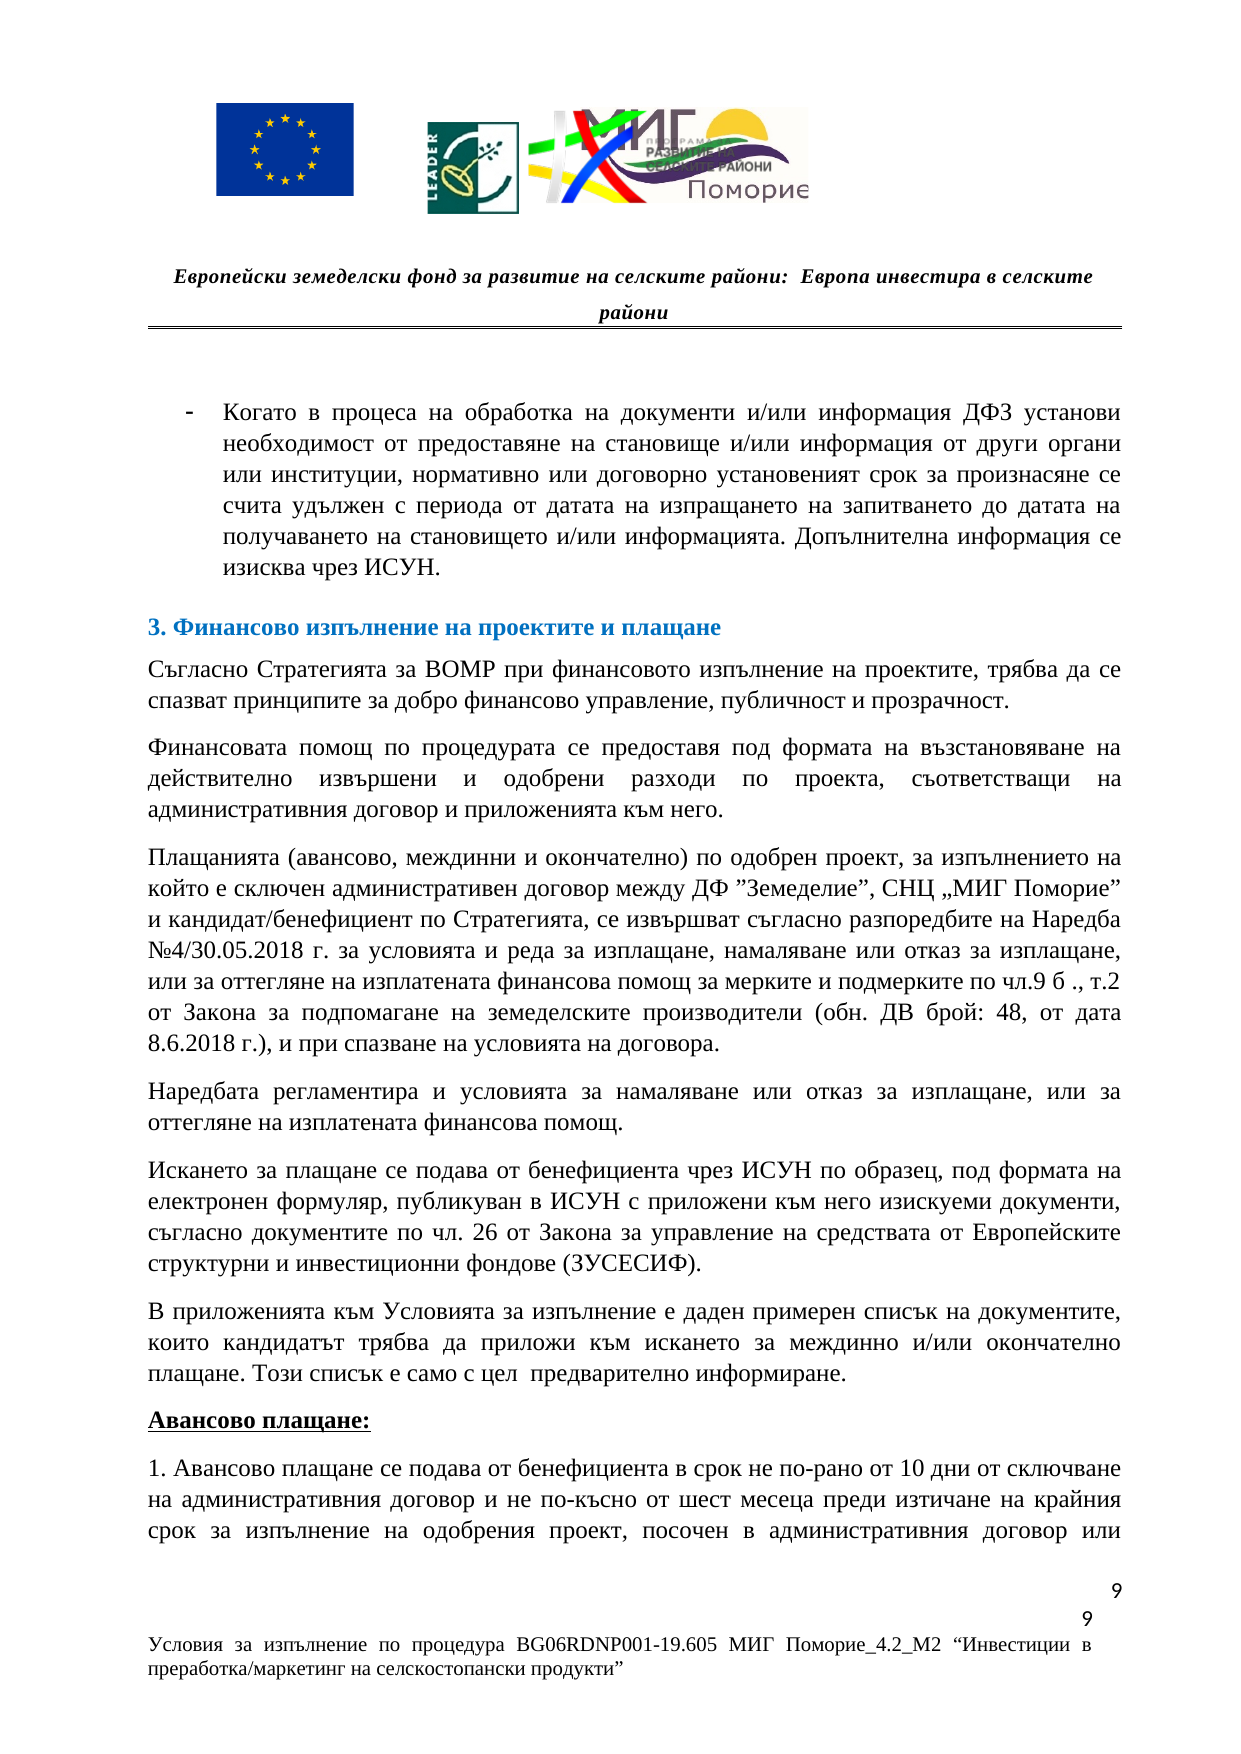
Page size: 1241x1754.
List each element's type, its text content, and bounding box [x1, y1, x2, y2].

text В приложенията към Условията за изпълнение е даден примерен списък на документите, които кандидатът трябва да приложи към искането за междинно и/или окончателно плащане. Този списък е само с цел предварително информиране. [148, 1296, 1122, 1387]
picture [427, 103, 809, 214]
subtitle 3. Финансово изпълнение на проектите и плащане [148, 612, 1122, 641]
text Съгласно Стратегията за ВОМР при финансовото изпълнение на проектите, трябва да се спазват принципите за добро финансово управление, публичност и прозрачност. [148, 654, 1122, 713]
picture [216, 103, 354, 196]
text Финансовата помощ по процедурата се предоставя под формата на възстановяване на действително извършени и одобрени разходи по проекта, съответстващи на административния договор и приложенията към него. [148, 732, 1122, 823]
text Плащанията (авансово, междинни и окончателно) по одобрен проект, за изпълнението на който е сключен административен договор между ДФ ”Земеделие”, СНЦ „МИГ Поморие” и кандидат/бенефициент по Стратегията, се извършват съгласно разпоредбите на Наредба №4/30.05.2018 г. за условията и реда за изплащане, намаляване или отказ за изплащане, или за оттегляне на изплатената финансова помощ за мерките и подмерките по чл.9 б ., т.2 от Закона за подпомагане на земеделските производители (обн. ДВ брой: 48, от дата 8.6.2018 г.), и при спазване на условията на договора. [148, 842, 1122, 1057]
text Наредбата регламентира и условията за намаляване или отказ за изплащане, или за оттегляне на изплатената финансова помощ. [148, 1076, 1122, 1136]
list Когато в процеса на обработка на документи и/или информация ДФЗ установи необходимост от предоставяне на становище и/или информация от други органи или институции, нормативно или договорно установеният срок за произнасяне се счита удължен с периода от датата на изпращането на запитването до датата на получаването на становището и/или информацията. Допълнителна информация се изисква чрез ИСУН. [185, 397, 1122, 581]
text Авансово плащане: [148, 1406, 1122, 1434]
text Искането за плащане се подава от бенефициента чрез ИСУН по образец, под формата на електронен формуляр, публикуван в ИСУН с приложени към него изискуеми документи, съгласно документите по чл. 26 от Закона за управление на средствата от Европейските структурни и инвестиционни фондове (ЗУСЕСИФ). [148, 1155, 1122, 1277]
